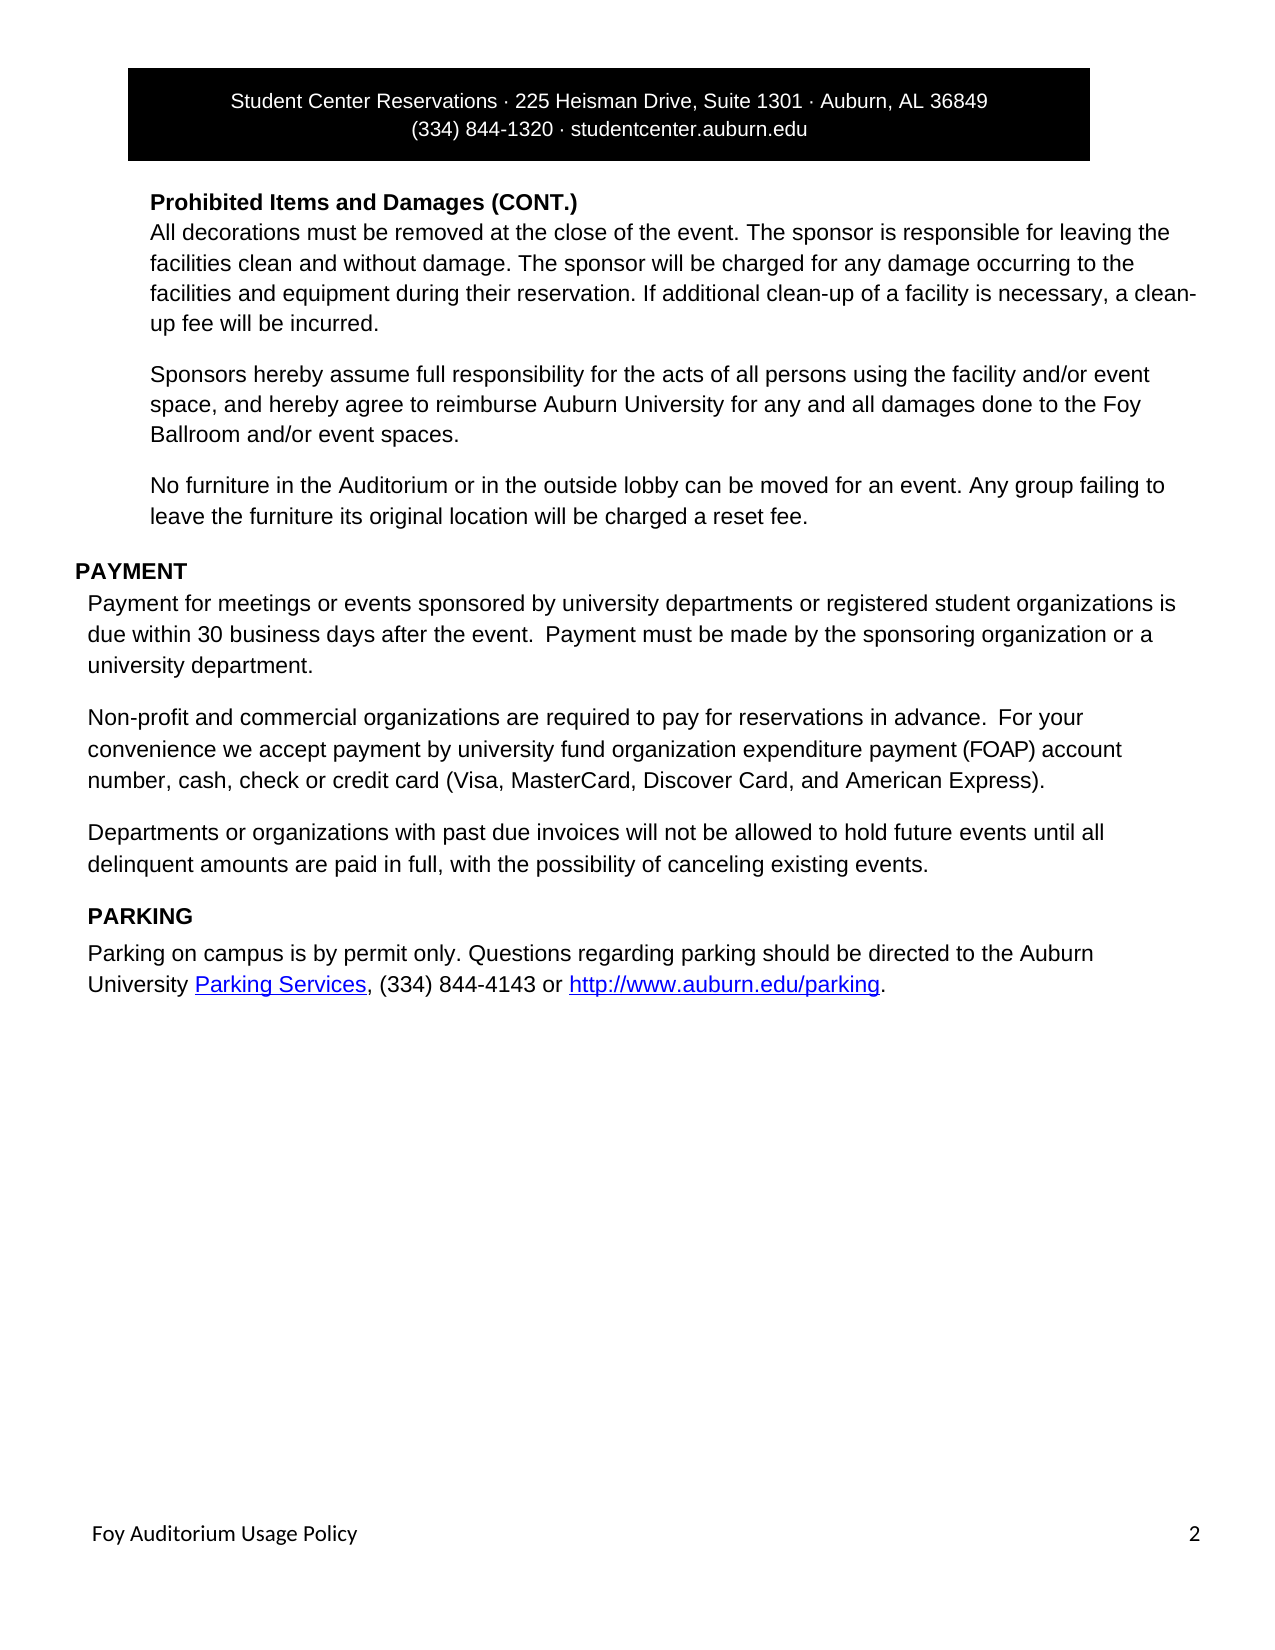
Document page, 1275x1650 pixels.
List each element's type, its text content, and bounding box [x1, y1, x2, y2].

text No furniture in the Auditorium or in the outside lobby can be moved for an event. Any group failing to leave the furniture its original location will be charged a reset fee. [150, 472, 1200, 529]
text Payment for meetings or events sponsored by university departments or registered student organizations is due within 30 business days after the event. Payment must be made by the sponsoring organization or a university department. [87, 589, 1190, 678]
text Departments or organizations with past due invoices will not be allowed to hold future events until all delinquent amounts are paid in full, with the possibility of canceling existing events. [87, 819, 1186, 877]
text Sponsors hereby assume full responsibility for the acts of all persons using the facility and/or event space, and hereby agree to reimburse Auburn University for any and all damages done to the Foy Ballroom and/or event spaces. [150, 361, 1200, 448]
text PAYMENT [75, 558, 1201, 584]
text Non-profit and commercial organizations are required to pay for reservations in advance. For your convenience we accept payment by university fund organization expenditure payment (FOAP) account number, cash, check or credit card (Visa, MasterCard, Discover Card, and American Express). [87, 704, 1190, 793]
text Parking on campus is by permit only. Questions regarding parking should be directed to the Auburn University Parking Services, (334) 844-4143 or http://www.auburn.edu/parking. [87, 939, 1194, 997]
subtitle Prohibited Items and Damages (CONT.) [75, 189, 1200, 215]
text All decorations must be removed at the close of the event. The sponsor is responsible for leaving the facilities clean and without damage. The sponsor will be charged for any damage occurring to the facilities and equipment during their reservation. If additional clean-up of a facility is necessary, a clean-up fee will be incurred. [150, 219, 1200, 336]
text PARKING [87, 903, 1194, 929]
